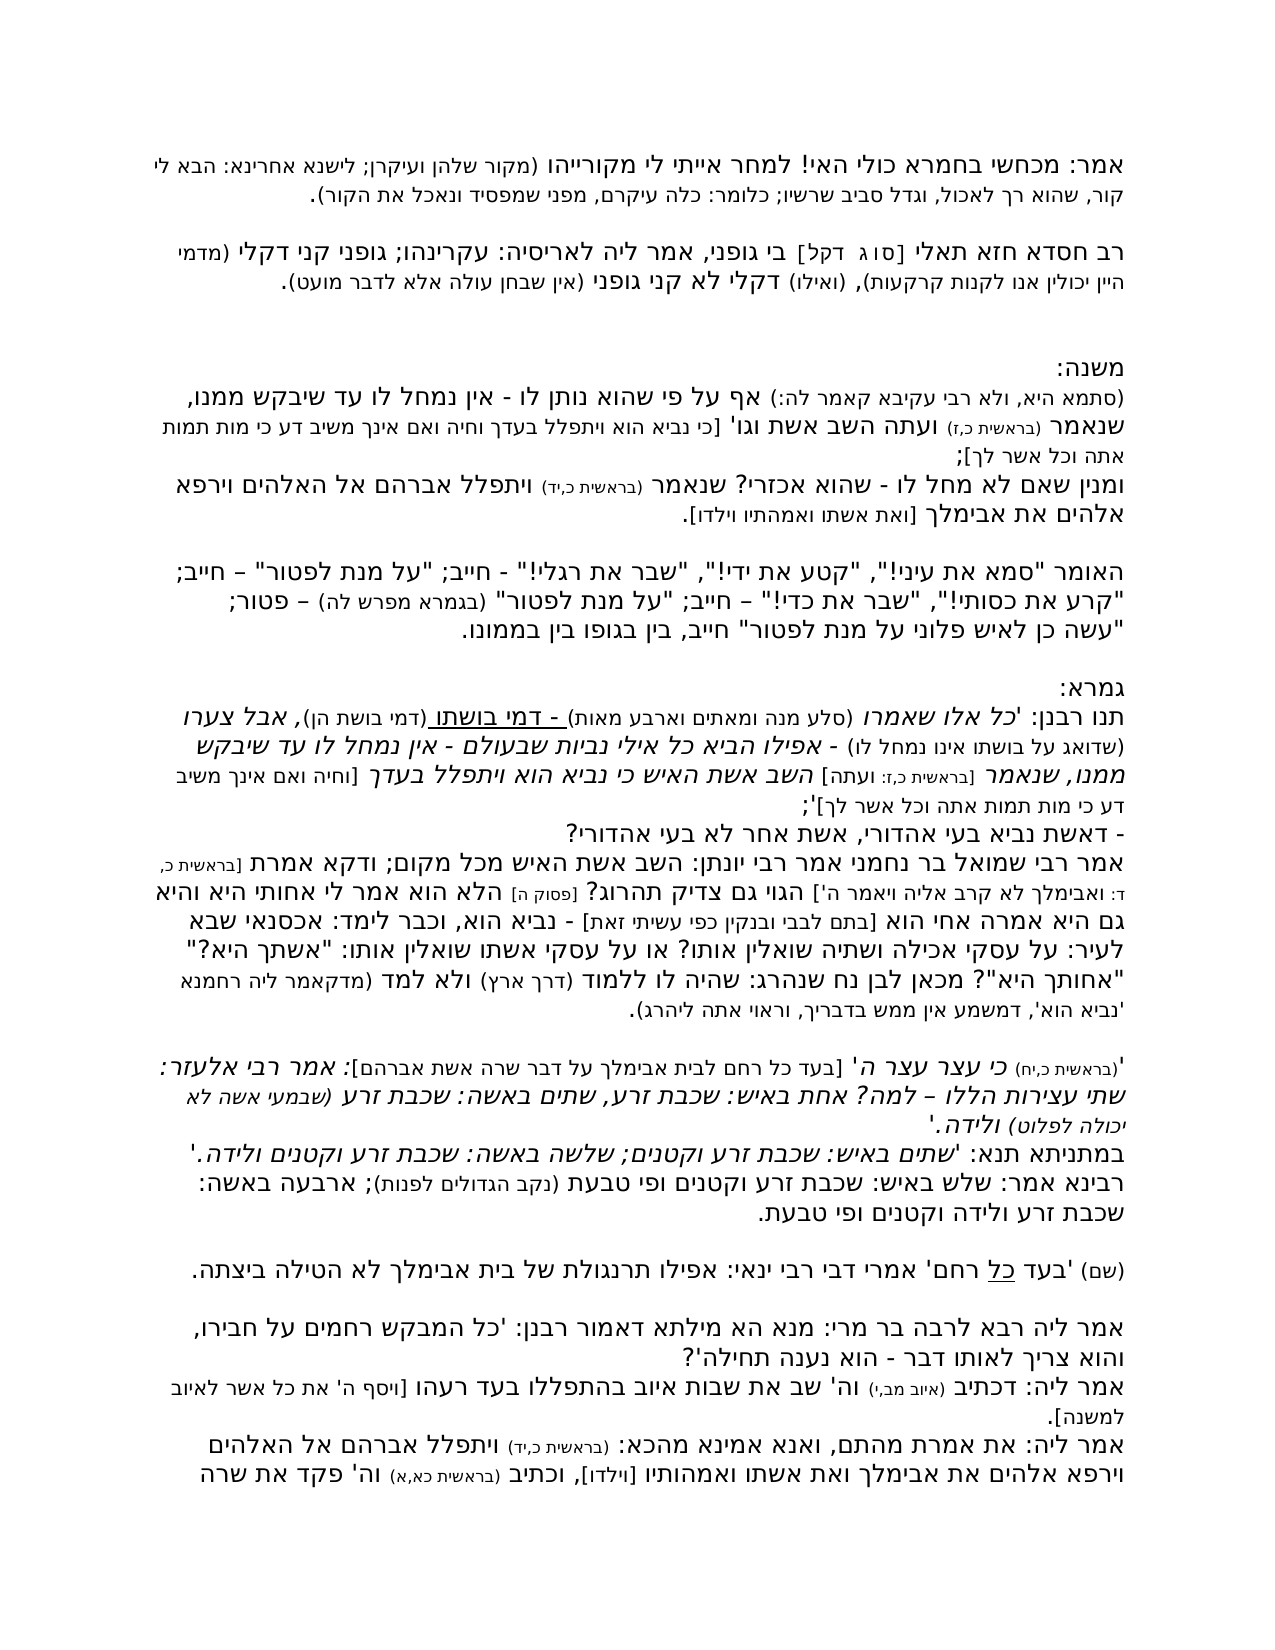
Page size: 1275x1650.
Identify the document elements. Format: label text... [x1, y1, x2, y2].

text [150, 1430, 1125, 1489]
text תנו רבנן: 'כל אלו שאמרו (סלע מנה ומאתים וארבע מאות) - דמי בושתו (דמי בושת הן), אבל צערו (שדואג על בושתו אינו נמחל לו) - אפילו הביא כל אילי נביות שבעולם - אין נמחל לו עד שיבקש ממנו, שנאמר [בראשית כ,ז: ועתה] השב אשת האיש כי נביא הוא ויתפלל בעדך [וחיה ואם אינך משיב דע כי מות תמות אתה וכל אשר לך]'; [150, 702, 1125, 819]
text האומר "סמא את עיני!", "קטע את ידי!", "שבר את רגלי!" - חייב; "על מנת לפטור" – חייב; [150, 557, 1125, 586]
text רב חסדא חזא תאלי [סוג דקל] בי גופני, אמר ליה לאריסיה: עקרינהו; גופני קני דקלי (מדמי היין יכולין אנו לקנות קרקעות), (ואילו) דקלי לא קני גופני (אין שבחן עולה אלא לדבר מועט). [150, 237, 1125, 296]
text אמר: מכחשי בחמרא כולי האי! למחר אייתי לי מקורייהו (מקור שלהן ועיקרן; לישנא אחרינא: הבא לי קור, שהוא רך לאכול, וגדל סביב שרשיו; כלומר: כלה עיקרם, מפני שמפסיד ונאכל את הקור). [150, 150, 1125, 208]
text במתניתא תנא: 'שתים באיש: שכבת זרע וקטנים; שלשה באשה: שכבת זרע וקטנים ולידה.' [150, 1139, 1125, 1169]
text (סתמא היא, ולא רבי עקיבא קאמר לה:) אף על פי שהוא נותן לו - אין נמחל לו עד שיבקש ממנו, שנאמר (בראשית כ,ז) ועתה השב אשת וגו' [כי נביא הוא ויתפלל בעדך וחיה ואם אינך משיב דע כי מות תמות אתה וכל אשר לך]; [150, 382, 1125, 470]
text '(בראשית כ,יח) כי עצר עצר ה' [בעד כל רחם לבית אבימלך על דבר שרה אשת אברהם]: אמר רבי אלעזר: שתי עצירות הללו – למה? אחת באיש: שכבת זרע, שתים באשה: שכבת זרע (שבמעי אשה לא יכולה לפלוט) ולידה.' [150, 1052, 1125, 1139]
text - דאשת נביא בעי אהדורי, אשת אחר לא בעי אהדורי? [150, 819, 1125, 848]
text אמר רבי שמואל בר נחמני אמר רבי יונתן: השב אשת האיש מכל מקום; ודקא אמרת [בראשית כ,ד: ואבימלך לא קרב אליה ויאמר ה'] הגוי גם צדיק תהרוג? [פסוק ה] הלא הוא אמר לי אחותי היא והיא גם היא אמרה אחי הוא [בתם לבבי ובנקין כפי עשיתי זאת] - נביא הוא, וכבר לימד: אכסנאי שבא לעיר: על עסקי אכילה ושתיה שואלין אותו? או על עסקי אשתו שואלין אותו: "אשתך היא?" "אחותך היא"? מכאן לבן נח שנהרג: שהיה לו ללמוד (דרך ארץ) ולא למד (מדקאמר ליה רחמנא 'נביא הוא', דמשמע אין ממש בדבריך, וראוי אתה ליהרג). [150, 848, 1125, 1023]
text משנה: [150, 353, 1125, 382]
text "קרע את כסותי!", "שבר את כדי!" – חייב; "על מנת לפטור" (בגמרא מפרש לה) – פטור; [150, 586, 1125, 615]
text ומנין שאם לא מחל לו - שהוא אכזרי? שנאמר (בראשית כ,יד) ויתפלל אברהם אל האלהים וירפא אלהים את אבימלך [ואת אשתו ואמהתיו וילדו]. [150, 470, 1125, 528]
text אמר ליה רבא לרבה בר מרי: מנא הא מילתא דאמור רבנן: 'כל המבקש רחמים על חבירו, והוא צריך לאותו דבר - הוא נענה תחילה'? [150, 1314, 1125, 1372]
text רבינא אמר: שלש באיש: שכבת זרע וקטנים ופי טבעת (נקב הגדולים לפנות); ארבעה באשה: שכבת זרע ולידה וקטנים ופי טבעת. [150, 1169, 1125, 1227]
text אמר ליה: דכתיב (איוב מב,י) וה' שב את שבות איוב בהתפללו בעד רעהו [ויסף ה' את כל אשר לאיוב למשנה]. [150, 1372, 1125, 1430]
text (שם) 'בעד כל רחם' אמרי דבי רבי ינאי: אפילו תרנגולת של בית אבימלך לא הטילה ביצתה. [150, 1256, 1125, 1285]
text "עשה כן לאיש פלוני על מנת לפטור" חייב, בין בגופו בין בממונו. [150, 615, 1125, 644]
text גמרא: [150, 673, 1125, 702]
